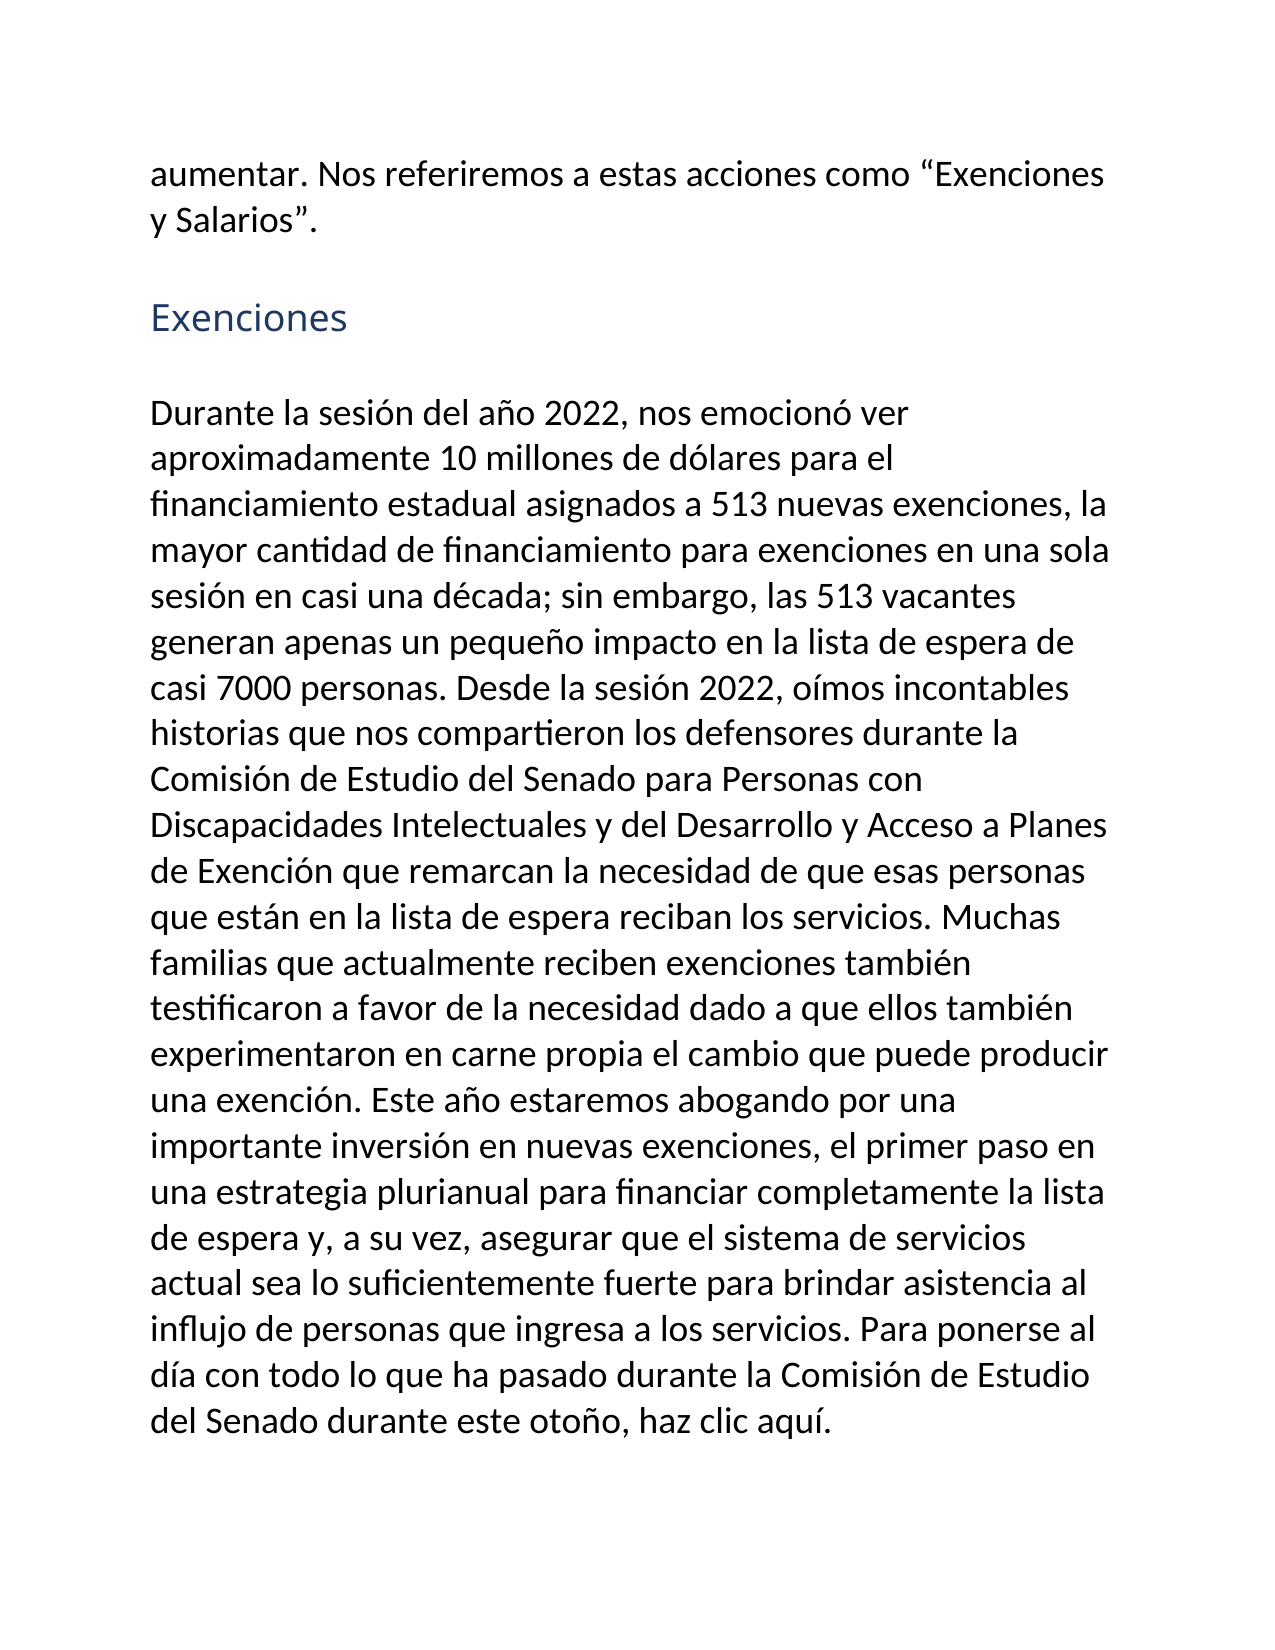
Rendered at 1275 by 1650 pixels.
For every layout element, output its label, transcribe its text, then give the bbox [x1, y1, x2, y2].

text Durante la sesión del año 2022, nos emocionó ver aproximadamente 10 millones de dólares para el financiamiento estadual asignados a 513 nuevas exenciones, la mayor cantidad de financiamiento para exenciones en una sola sesión en casi una década; sin embargo, las 513 vacantes generan apenas un pequeño impacto en la lista de espera de casi 7000 personas. Desde la sesión 2022, oímos incontables historias que nos compartieron los defensores durante la Comisión de Estudio del Senado para Personas con Discapacidades Intelectuales y del Desarrollo y Acceso a Planes de Exención que remarcan la necesidad de que esas personas que están en la lista de espera reciban los servicios. Muchas familias que actualmente reciben exenciones también testificaron a favor de la necesidad dado a que ellos también experimentaron en carne propia el cambio que puede producir una exención. Este año estaremos abogando por una importante inversión en nuevas exenciones, el primer paso en una estrategia plurianual para financiar completamente la lista de espera y, a su vez, asegurar que el sistema de servicios actual sea lo suficientemente fuerte para brindar asistencia al influjo de personas que ingresa a los servicios. Para ponerse al día con todo lo que ha pasado durante la Comisión de Estudio del Senado durante este otoño, haz clic aquí. [150, 388, 1125, 1443]
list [150, 150, 1125, 242]
subtitle Exenciones [150, 292, 1125, 343]
